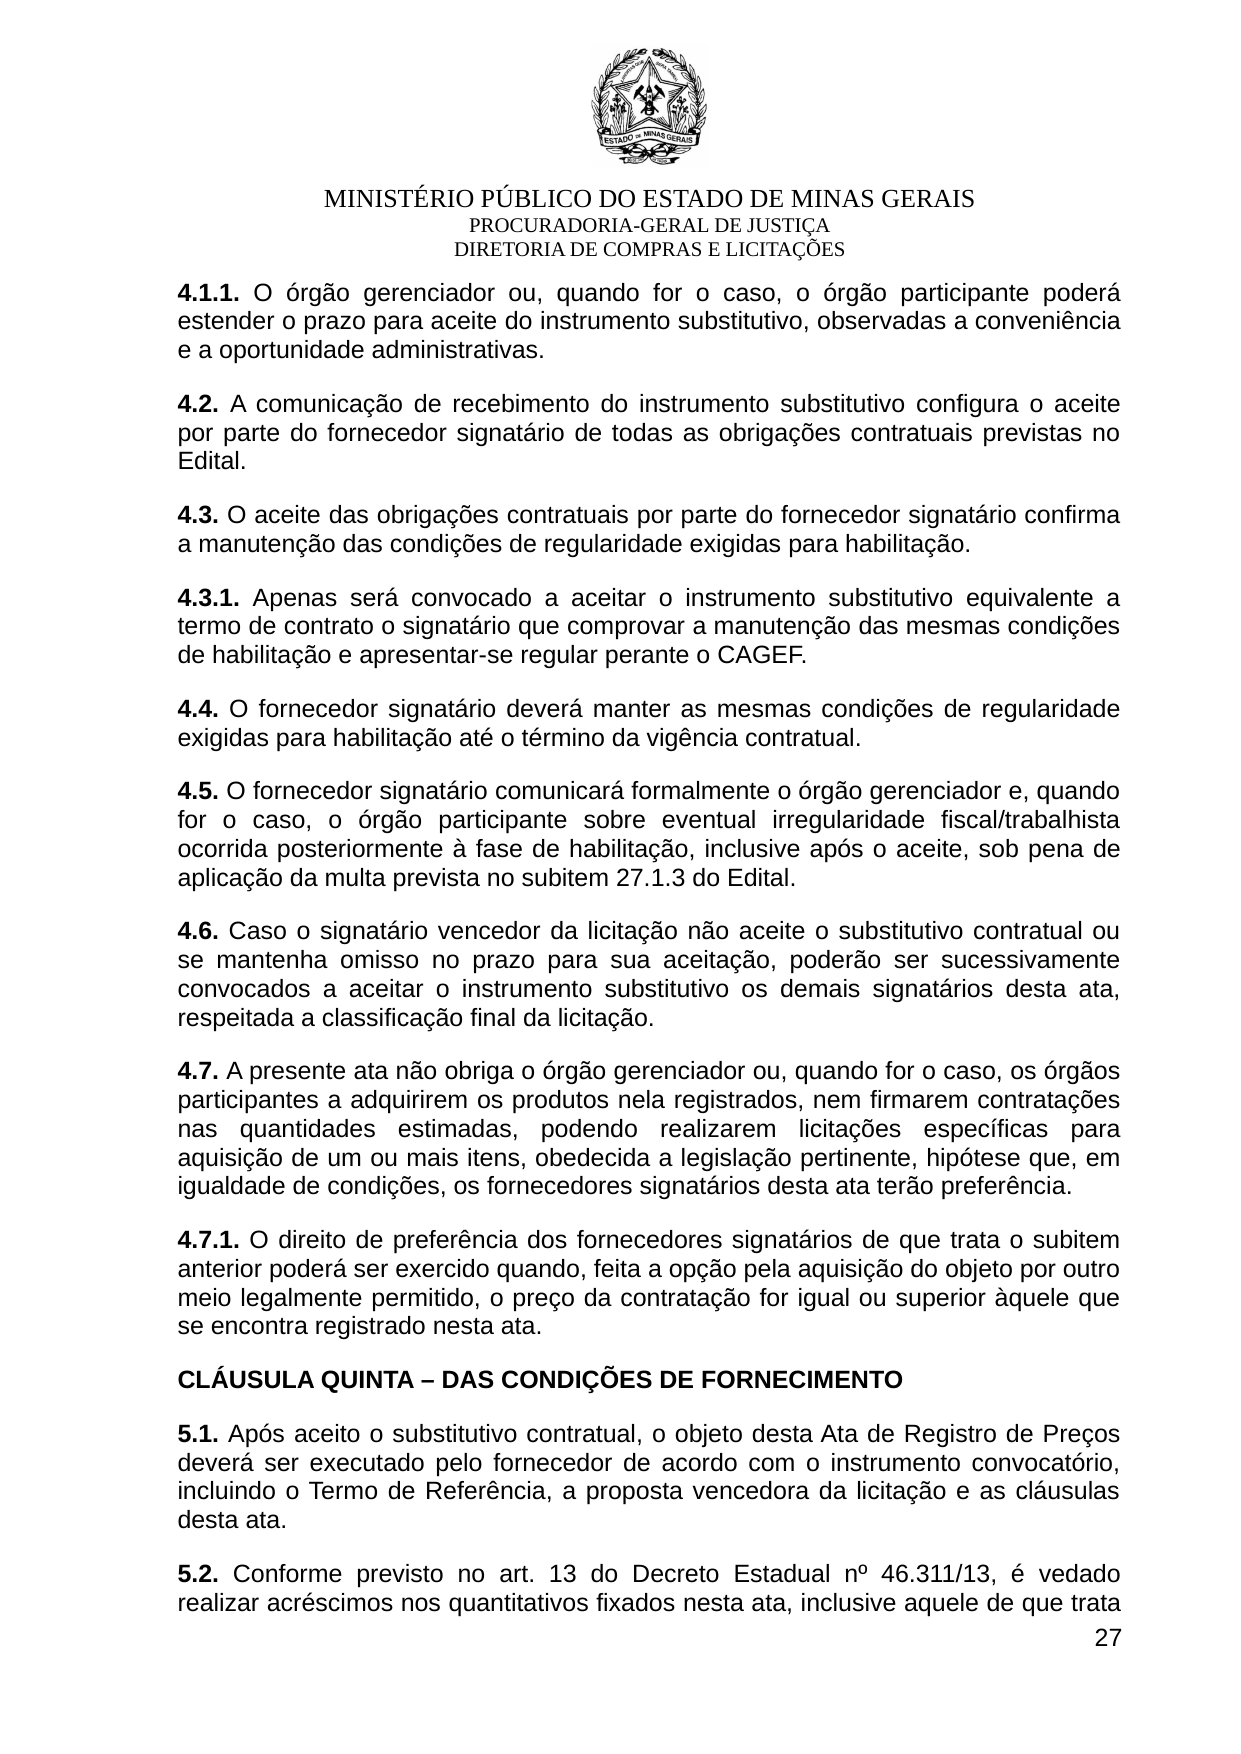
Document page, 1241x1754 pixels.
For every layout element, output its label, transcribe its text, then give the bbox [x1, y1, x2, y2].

text 4.6. Caso o signatário vencedor da licitação não aceite o substitutivo contratual ou se mantenha omisso no prazo para sua aceitação, poderão ser sucessivamente convocados a aceitar o instrumento substitutivo os demais signatários desta ata, respeitada a classificação final da licitação. [177, 916, 1122, 1031]
text 4.1.1. O órgão gerenciador ou, quando for o caso, o órgão participante poderá estender o prazo para aceite do instrumento substitutivo, observadas a conveniência e a oportunidade administrativas. [177, 278, 1122, 364]
picture [590, 44, 709, 167]
text 4.4. O fornecedor signatário deverá manter as mesmas condições de regularidade exigidas para habilitação até o término da vigência contratual. [177, 694, 1122, 751]
text 4.7.1. O direito de preferência dos fornecedores signatários de que trata o subitem anterior poderá ser exercido quando, feita a opção pela aquisição do objeto por outro meio legalmente permitido, o preço da contratação for igual ou superior àquele que se encontra registrado nesta ata. [177, 1225, 1122, 1340]
text 4.3. O aceite das obrigações contratuais por parte do fornecedor signatário confirma a manutenção das condições de regularidade exigidas para habilitação. [177, 500, 1122, 558]
text CLÁUSULA QUINTA – DAS CONDIÇÕES DE FORNECIMENTO [177, 1365, 1122, 1394]
text 4.7. A presente ata não obriga o órgão gerenciador ou, quando for o caso, os órgãos participantes a adquirirem os produtos nela registrados, nem firmarem contratações nas quantidades estimadas, podendo realizarem licitações específicas para aquisição de um ou mais itens, obedecida a legislação pertinente, hipótese que, em igualdade de condições, os fornecedores signatários desta ata terão preferência. [177, 1056, 1122, 1200]
text 5.1. Após aceito o substitutivo contratual, o objeto desta Ata de Registro de Preços deverá ser executado pelo fornecedor de acordo com o instrumento convocatório, incluindo o Termo de Referência, a proposta vencedora da licitação e as cláusulas desta ata. [177, 1419, 1122, 1534]
text 4.3.1. Apenas será convocado a aceitar o instrumento substitutivo equivalente a termo de contrato o signatário que comprovar a manutenção das mesmas condições de habilitação e apresentar-se regular perante o CAGEF. [177, 583, 1122, 669]
text 4.5. O fornecedor signatário comunicará formalmente o órgão gerenciador e, quando for o caso, o órgão participante sobre eventual irregularidade fiscal/trabalhista ocorrida posteriormente à fase de habilitação, inclusive após o aceite, sob pena de aplicação da multa prevista no subitem 27.1.3 do Edital. [177, 776, 1122, 891]
text 4.2. A comunicação de recebimento do instrumento substitutivo configura o aceite por parte do fornecedor signatário de todas as obrigações contratuais previstas no Edital. [177, 389, 1122, 475]
